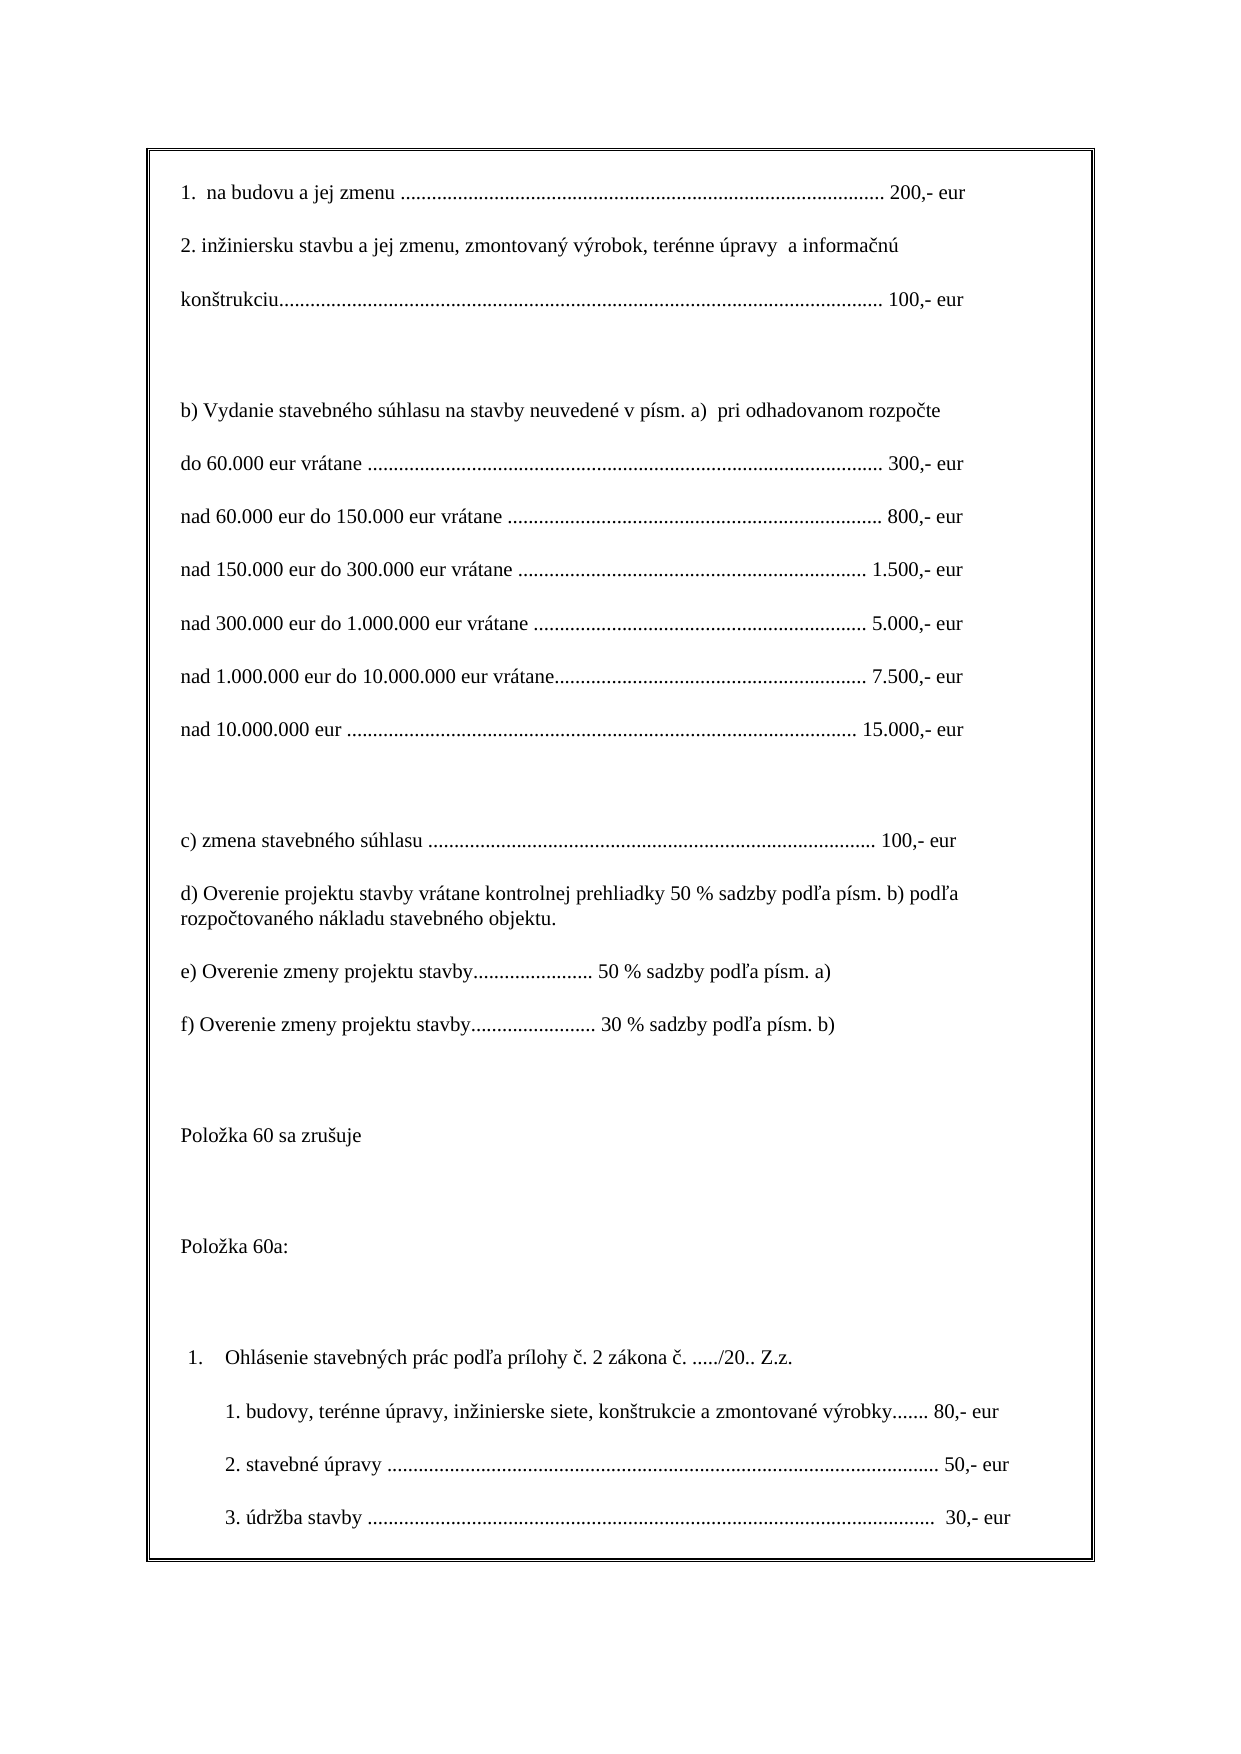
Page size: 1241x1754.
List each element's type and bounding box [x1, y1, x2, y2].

table_cell [150, 151, 1091, 1558]
